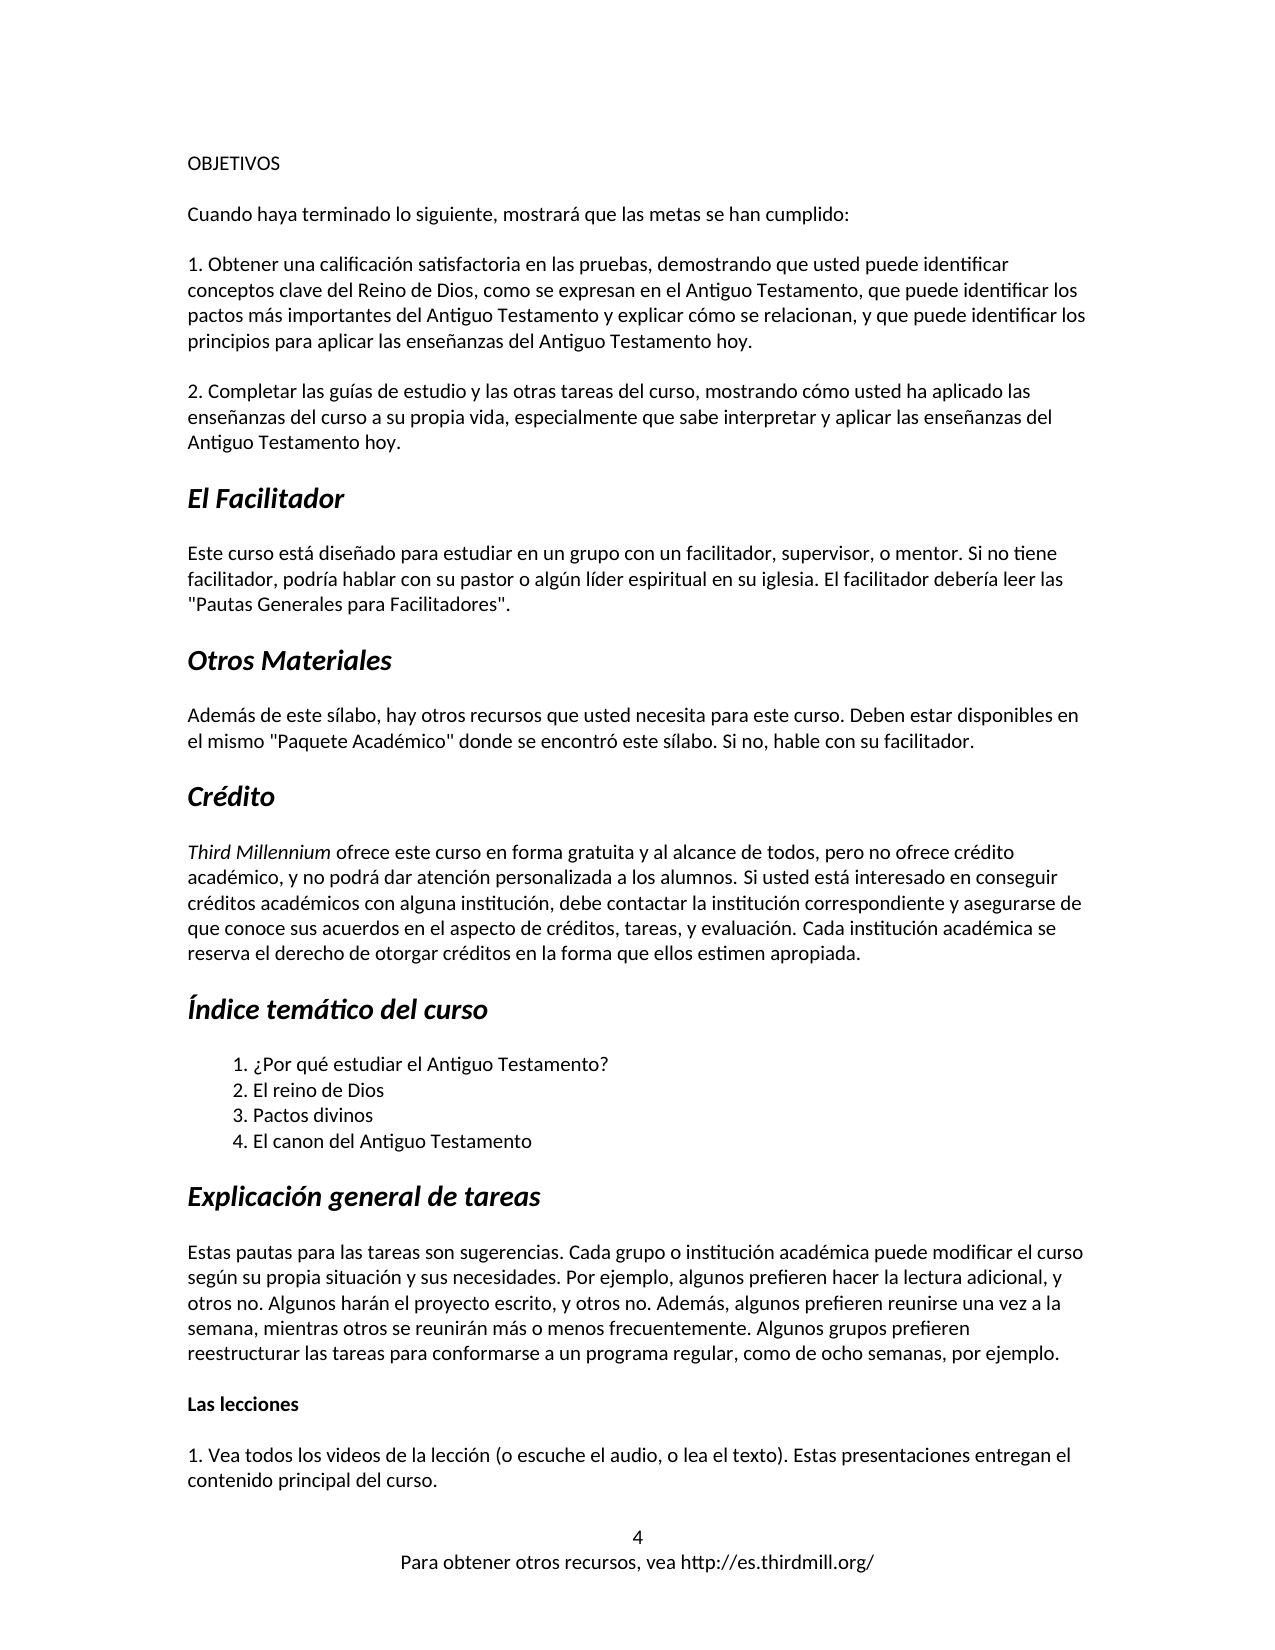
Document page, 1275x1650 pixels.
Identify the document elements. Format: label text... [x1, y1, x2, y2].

text Cuando haya terminado lo siguiente, mostrará que las metas se han cumplido: [187, 201, 1087, 226]
subtitle El Facilitador [187, 480, 1087, 516]
text 3. Pactos divinos [232, 1102, 1087, 1128]
text Estas pautas para las tareas son sugerencias. Cada grupo o institución académica puede modificar el curso según su propia situación y sus necesidades. Por ejemplo, algunos prefieren hacer la lectura adicional, y otros no. Algunos harán el proyecto escrito, y otros no. Además, algunos prefieren reunirse una vez a la semana, mientras otros se reunirán más o menos frecuentemente. Algunos grupos prefieren reestructurar las tareas para conformarse a un programa regular, como de ocho semanas, por ejemplo. [187, 1239, 1087, 1366]
subtitle Índice temático del curso [187, 991, 1087, 1027]
text 4. El canon del Antiguo Testamento [232, 1128, 1087, 1153]
text 1. ¿Por qué estudiar el Antiguo Testamento? [232, 1052, 1087, 1077]
text 1. Obtener una calificación satisfactoria en las pruebas, demostrando que usted puede identificar conceptos clave del Reino de Dios, como se expresan en el Antiguo Testamento, que puede identificar los pactos más importantes del Antiguo Testamento y explicar cómo se relacionan, y que puede identificar los principios para aplicar las enseñanzas del Antiguo Testamento hoy. [187, 252, 1087, 353]
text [187, 1442, 1087, 1493]
subtitle Crédito [187, 778, 1087, 814]
text OBJETIVOS [187, 150, 1087, 175]
text Este curso está diseñado para estudiar en un grupo con un facilitador, supervisor, o mentor. Si no tiene facilitador, podría hablar con su pastor o algún líder espiritual en su iglesia. El facilitador debería leer las "Pautas Generales para Facilitadores". [187, 541, 1087, 617]
text 2. El reino de Dios [232, 1077, 1087, 1102]
text Las lecciones [187, 1391, 1087, 1417]
text Además de este sílabo, hay otros recursos que usted necesita para este curso. Deben estar disponibles en el mismo "Paquete Académico" donde se encontró este sílabo. Si no, hable con su facilitador. [187, 702, 1087, 753]
subtitle Otros Materiales [187, 642, 1087, 677]
subtitle Explicación general de tareas [187, 1178, 1087, 1214]
text Third Millennium ofrece este curso en forma gratuita y al alcance de todos, pero no ofrece crédito académico, y no podrá dar atención personalizada a los alumnos. Si usted está interesado en conseguir créditos académicos con alguna institución, debe contactar la institución correspondiente y asegurarse de que conoce sus acuerdos en el aspecto de créditos, tareas, y evaluación. Cada institución académica se reserva el derecho de otorgar créditos en la forma que ellos estimen apropiada. [187, 839, 1087, 966]
text 2. Completar las guías de estudio y las otras tareas del curso, mostrando cómo usted ha aplicado las enseñanzas del curso a su propia vida, especialmente que sabe interpretar y aplicar las enseñanzas del Antiguo Testamento hoy. [187, 353, 1087, 455]
